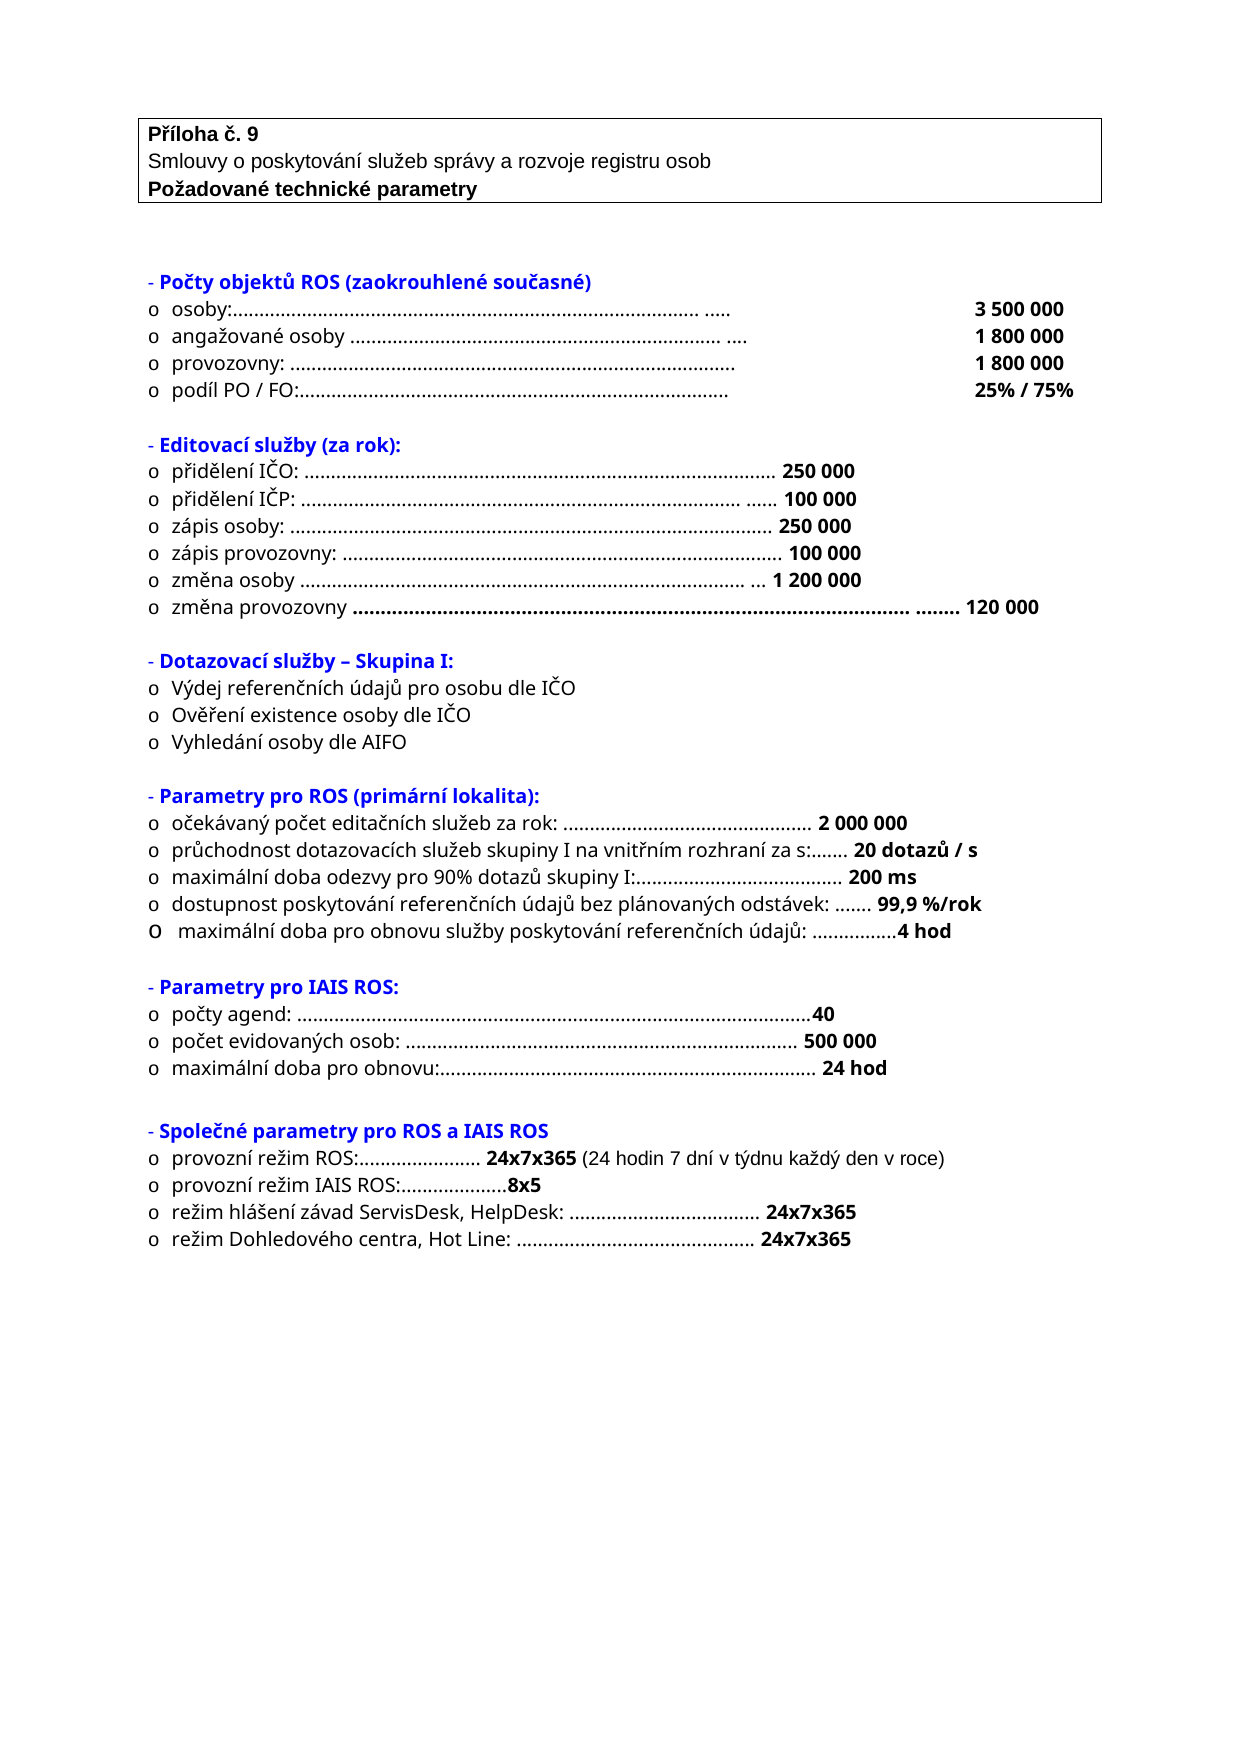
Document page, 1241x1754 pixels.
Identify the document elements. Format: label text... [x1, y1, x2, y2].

text o zápis provozovny: ................................................................................... 100 000 [148, 539, 1093, 566]
text - Počty objektů ROS (zaokrouhlené současné) [148, 268, 1093, 296]
text o Vyhledání osoby dle AIFO [148, 728, 1093, 756]
text - Společné parametry pro ROS a IAIS ROS [148, 1117, 1093, 1144]
text o počet evidovaných osob: .......................................................................... 500 000 [148, 1027, 1093, 1054]
text o očekávaný počet editačních služeb za rok: ............................................... 2 000 000 [148, 809, 1093, 837]
text o podíl PO / FO:................................................................................. 25% / 75% [148, 377, 1093, 404]
text o provozní režim IAIS ROS:....................8x5 [148, 1171, 1093, 1198]
text o zápis osoby: ........................................................................................... 250 000 [148, 512, 1093, 539]
text o maximální doba pro obnovu služby poskytování referenčních údajů: ................4 hod [148, 918, 1093, 946]
text o přidělení IČP: ................................................................................... ...... 100 000 [148, 485, 1093, 512]
text - Dotazovací služby – Skupina I: [148, 647, 1093, 674]
text o provozovny: .................................................................................... 1 800 000 [148, 350, 1093, 377]
text - Parametry pro IAIS ROS: [148, 973, 1093, 1000]
text o provozní režim ROS:....................... 24x7x365 (24 hodin 7 dní v týdnu každý den v roce) [148, 1144, 1093, 1171]
text o režim hlášení závad ServisDesk, HelpDesk: .................................... 24x7x365 [148, 1198, 1093, 1225]
text o režim Dohledového centra, Hot Line: ............................................. 24x7x365 [148, 1225, 1093, 1252]
text - Editovací služby (za rok): [148, 431, 1093, 458]
text Příloha č. 9 [139, 119, 1101, 145]
text o Výdej referenčních údajů pro osobu dle IČO [148, 674, 1093, 701]
text o dostupnost poskytování referenčních údajů bez plánovaných odstávek: ....... 99,9 %/rok [148, 891, 1093, 918]
text o počty agend: .................................................................................................40 [148, 1000, 1093, 1027]
text o změna provozovny ................................................................................................... ........ 120 000 [148, 593, 1093, 620]
text o změna osoby .................................................................................... ... 1 200 000 [148, 566, 1093, 593]
text o přidělení IČO: ......................................................................................... 250 000 [148, 458, 1093, 485]
text Požadované technické parametry [139, 173, 1101, 202]
text o osoby:........................................................................................ ..... 3 500 000 [148, 296, 1093, 323]
text o Ověření existence osoby dle IČO [148, 701, 1093, 728]
text o maximální doba pro obnovu:....................................................................... 24 hod [148, 1054, 1093, 1082]
text o průchodnost dotazovacích služeb skupiny I na vnitřním rozhraní za s:….... 20 dotazů / s [148, 837, 1093, 864]
text - Parametry pro ROS (primární lokalita): [148, 782, 1093, 809]
text o maximální doba odezvy pro 90% dotazů skupiny I:....................................... 200 ms [148, 864, 1093, 891]
text o angažované osoby ...................................................................... .... 1 800 000 [148, 323, 1093, 350]
text Smlouvy o poskytování služeb správy a rozvoje registru osob [139, 146, 1101, 173]
